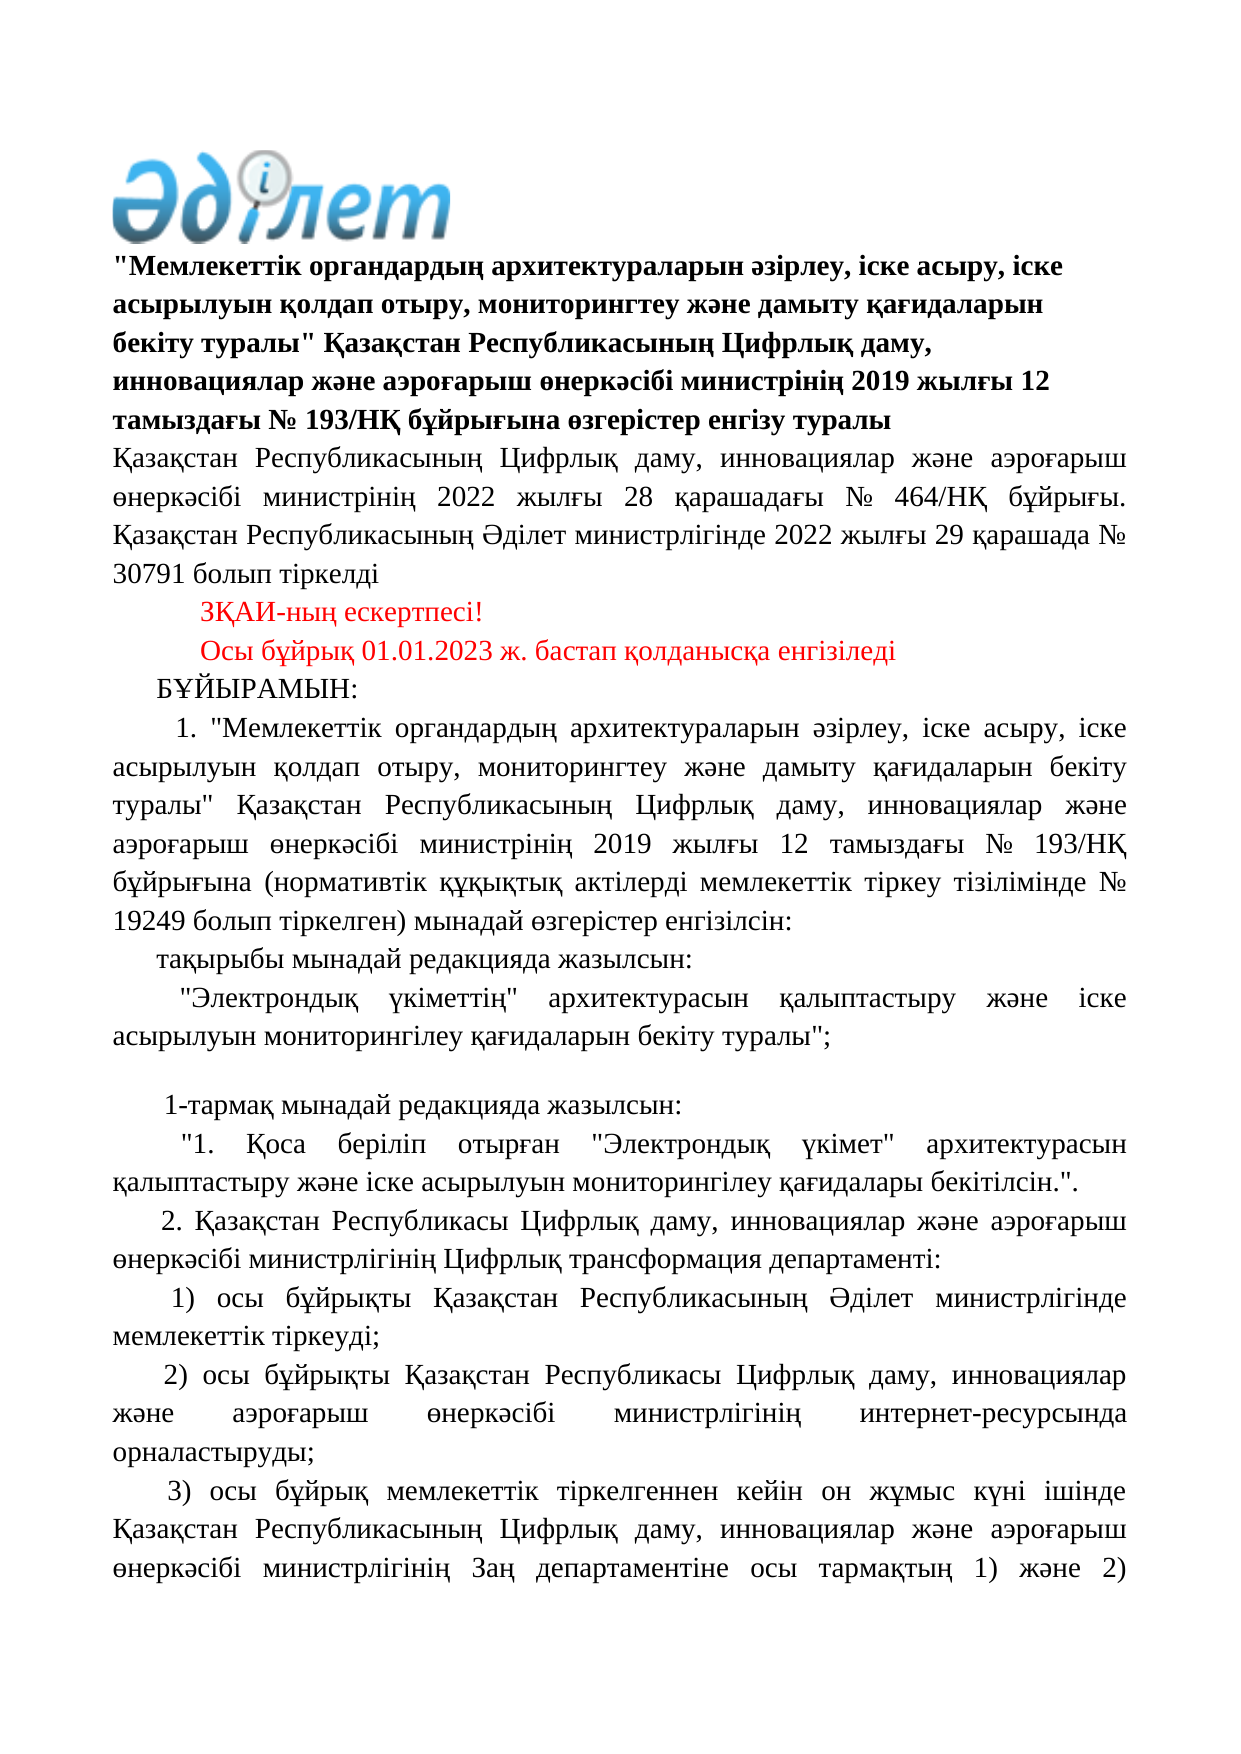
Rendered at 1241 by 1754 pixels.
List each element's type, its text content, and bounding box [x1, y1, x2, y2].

text тақырыбы мынадай редакцияда жазылсын: [112, 941, 1128, 975]
text ЗҚАИ-ның ескертпесі! [112, 594, 1128, 628]
text Осы бұйрық 01.01.2023 ж. бастап қолданысқа енгізіледі [112, 633, 1128, 667]
text "Электрондық үкіметтің" архитектурасын қалыптастыру және іске асырылуын мониторингілеу қағидаларын бекіту туралы"; [112, 980, 1128, 1052]
picture [112, 150, 451, 244]
text Қазақстан Республикасының Цифрлық даму, инновациялар және аэроғарыш өнеркәсібі министрінің 2022 жылғы 28 қарашадағы № 464/НҚ бұйрығы. Қазақстан Республикасының Әділет министрлігінде 2022 жылғы 29 қарашада № 30791 болып тіркелді [112, 440, 1128, 589]
text 1. "Мемлекеттік органдардың архитектураларын әзірлеу, іске асыру, іске асырылуын қолдап отыру, мониторингтеу және дамыту қағидаларын бекіту туралы" Қазақстан Республикасының Цифрлық даму, инновациялар және аэроғарыш өнеркәсібі министрінің 2019 жылғы 12 тамыздағы № 193/НҚ бұйрығына (нормативтік құқықтық актілерді мемлекеттік тіркеу тізілімінде № 19249 болып тіркелген) мынадай өзгерістер енгізілсін: [112, 710, 1128, 936]
text "1. Қоса беріліп отырған "Электрондық үкімет" архитектурасын қалыптастыру және іске асырылуын мониторингілеу қағидалары бекітілсін.". [112, 1126, 1128, 1198]
text "Мемлекеттік органдардың архитектураларын әзірлеу, іске асыру, іске асырылуын қолдап отыру, мониторингтеу және дамыту қағидаларын бекіту туралы" Қазақстан Республикасының Цифрлық даму, инновациялар және аэроғарыш өнеркәсібі министрінің 2019 жылғы 12 тамыздағы № 193/НҚ бұйрығына өзгерістер енгізу туралы [112, 248, 1128, 435]
text 1-тармақ мынадай редакцияда жазылсын: [112, 1087, 1128, 1121]
text 2. Қазақстан Республикасы Цифрлық даму, инновациялар және аэроғарыш өнеркәсібі министрлігінің Цифрлық трансформация департаменті: [112, 1203, 1128, 1275]
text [112, 1473, 1128, 1583]
text 2) осы бұйрықты Қазақстан Республикасы Цифрлық даму, инновациялар және аэроғарыш өнеркәсібі министрлігінің интернет-ресурсында орналастыруды; [112, 1357, 1128, 1468]
text 1) осы бұйрықты Қазақстан Республикасының Әділет министрлігінде мемлекеттік тіркеуді; [112, 1280, 1128, 1352]
text БҰЙЫРАМЫН: [112, 672, 1128, 705]
